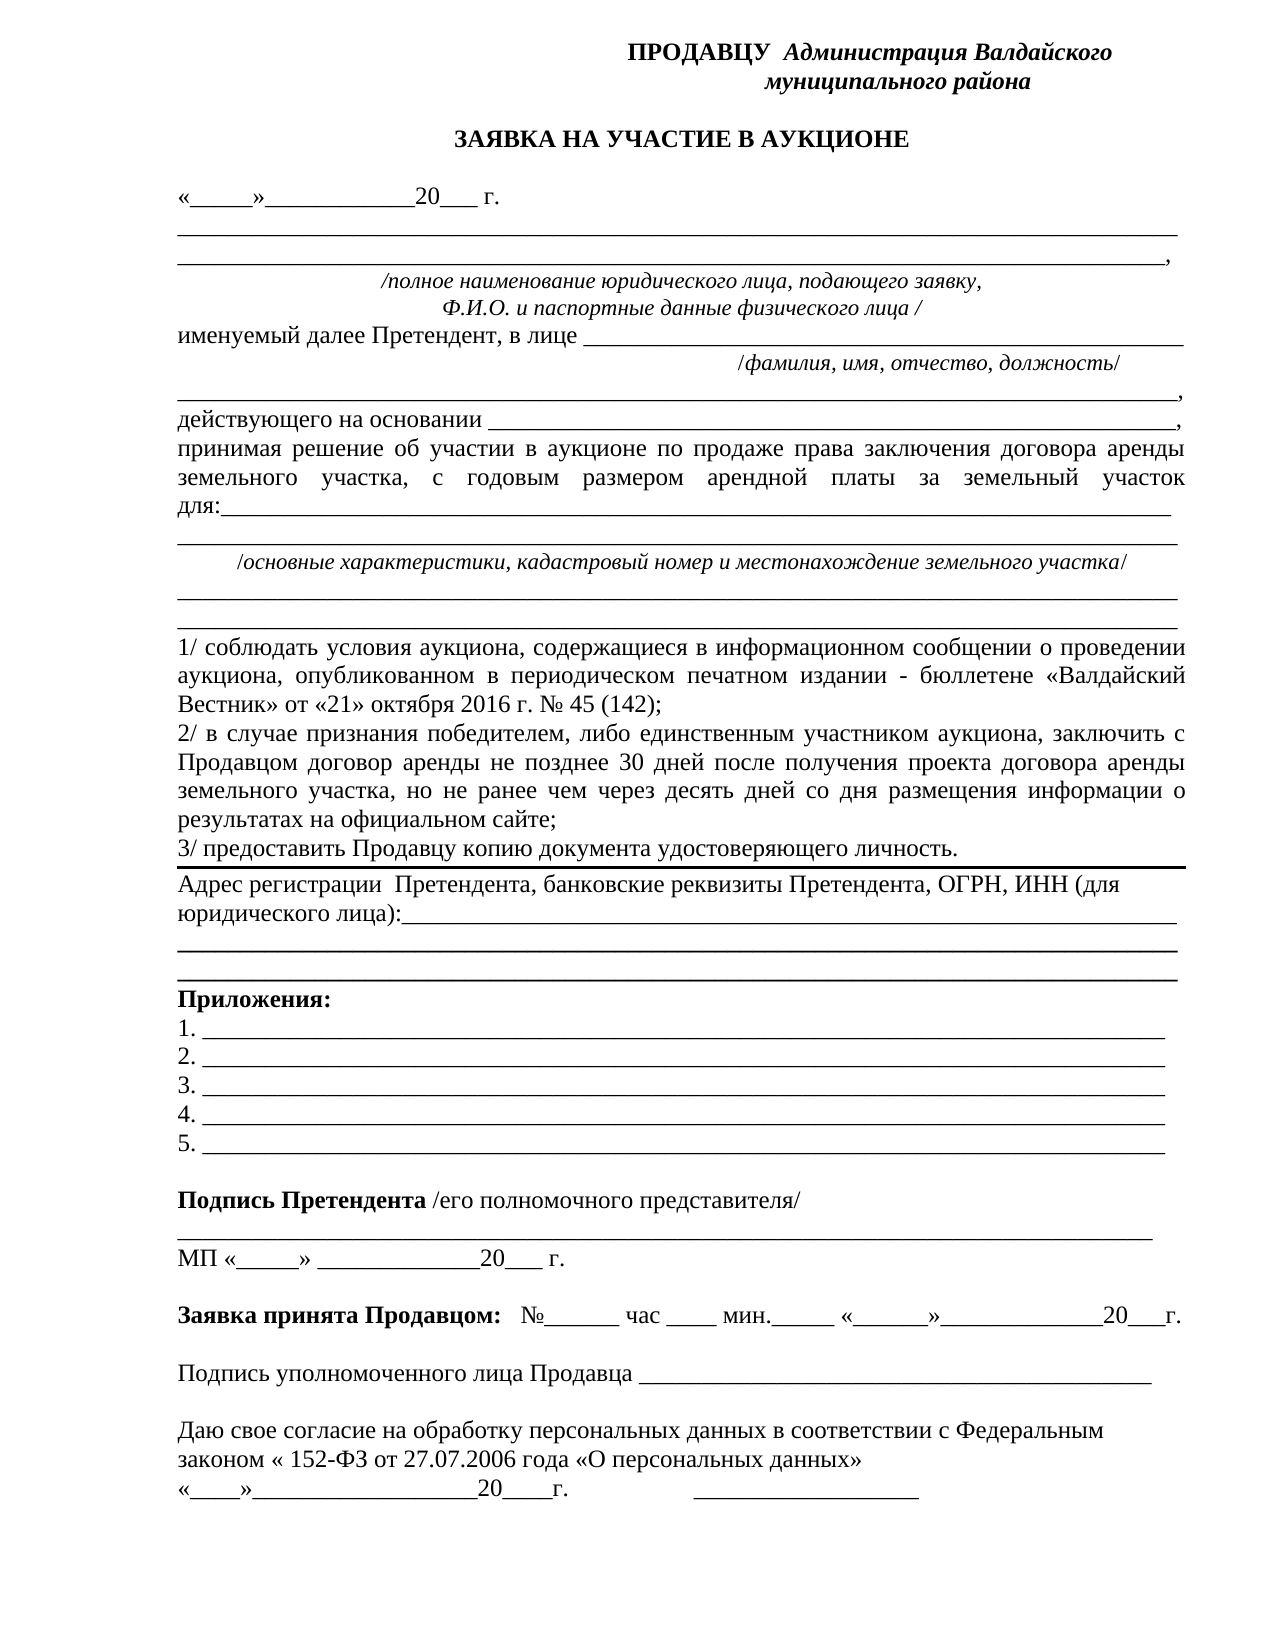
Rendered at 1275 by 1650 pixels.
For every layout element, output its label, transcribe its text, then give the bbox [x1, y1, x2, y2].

text /основные характеристики, кадастровый номер и местонахождение земельного участка/ [177, 548, 1186, 574]
text Даю свое согласие на обработку персональных данных в соответствии с Федеральным законом « 152-ФЗ от 27.07.2006 года «О персональных данных» «____»__________________20____г. __________________ [177, 1415, 1186, 1501]
text ______________________________________________________________________________ [177, 1214, 1186, 1243]
text ________________________________________________________________________________________________________________________________________________________________ [177, 574, 1186, 632]
text ПРОДАВЦУ Администрация Валдайского [177, 37, 1186, 66]
text ________________________________________________________________________________ [177, 519, 1186, 548]
text 2/ в случае признания победителем, либо единственным участником аукциона, заключить с Продавцом договор аренды не позднее 30 дней после получения проекта договора аренды земельного участка, но не ранее чем через десять дней со дня размещения информации о результатах на официальном сайте; [177, 718, 1186, 833]
text 5. _____________________________________________________________________________ [177, 1128, 1186, 1156]
text /полное наименование юридического лица, подающего заявку, [177, 267, 1186, 294]
text 3/ предоставить Продавцу копию документа удостоверяющего личность. [177, 833, 1186, 866]
text 1. _____________________________________________________________________________ [177, 1013, 1186, 1041]
text /фамилия, имя, отчество, должность/ [177, 349, 1186, 375]
text муниципального района [177, 66, 1186, 95]
text Ф.И.О. и паспортные данные физического лица / [177, 294, 1186, 320]
text Заявка принята Продавцом: №______ час ____ мин._____ «______»_____________20___г. [177, 1300, 1186, 1329]
text Приложения: [177, 984, 1186, 1013]
text МП «_____» _____________20___ г. [177, 1243, 1186, 1271]
text ________________________________________________________________________________ [177, 955, 1186, 984]
text Адрес регистрации Претендента, банковские реквизиты Претендента, ОГРН, ИНН (для юридического лица):______________________________________________________________ [177, 869, 1186, 926]
text «_____»____________20___ г. [177, 181, 1186, 210]
text ________________________________________________________________________________, действующего на основании _______________________________________________________, [177, 375, 1186, 433]
text ________________________________________________________________________________ [177, 926, 1186, 955]
text Подпись Претендента /его полномочного представителя/ [177, 1185, 1186, 1214]
text 1/ соблюдать условия аукциона, содержащиеся в информационном сообщении о проведении аукциона, опубликованном в периодическом печатном издании - бюллетене «Валдайский Вестник» от «21» октября . № 45 (142); [177, 632, 1186, 718]
text _______________________________________________________________________________________________________________________________________________________________, [177, 210, 1186, 267]
text именуемый далее Претендент, в лице ________________________________________________ [177, 320, 1186, 349]
text 4. _____________________________________________________________________________ [177, 1099, 1186, 1128]
text 2. _____________________________________________________________________________ [177, 1041, 1186, 1070]
subtitle ЗАЯВКА НА УЧАСТИЕ В АУКЦИОНЕ [177, 124, 1186, 152]
text Подпись уполномоченного лица Продавца _________________________________________ [177, 1358, 1186, 1386]
text 3. _____________________________________________________________________________ [177, 1070, 1186, 1099]
text принимая решение об участии в аукционе по продаже права заключения договора аренды земельного участка, с годовым размером арендной платы за земельный участок для:____________________________________________________________________________ [177, 433, 1186, 519]
